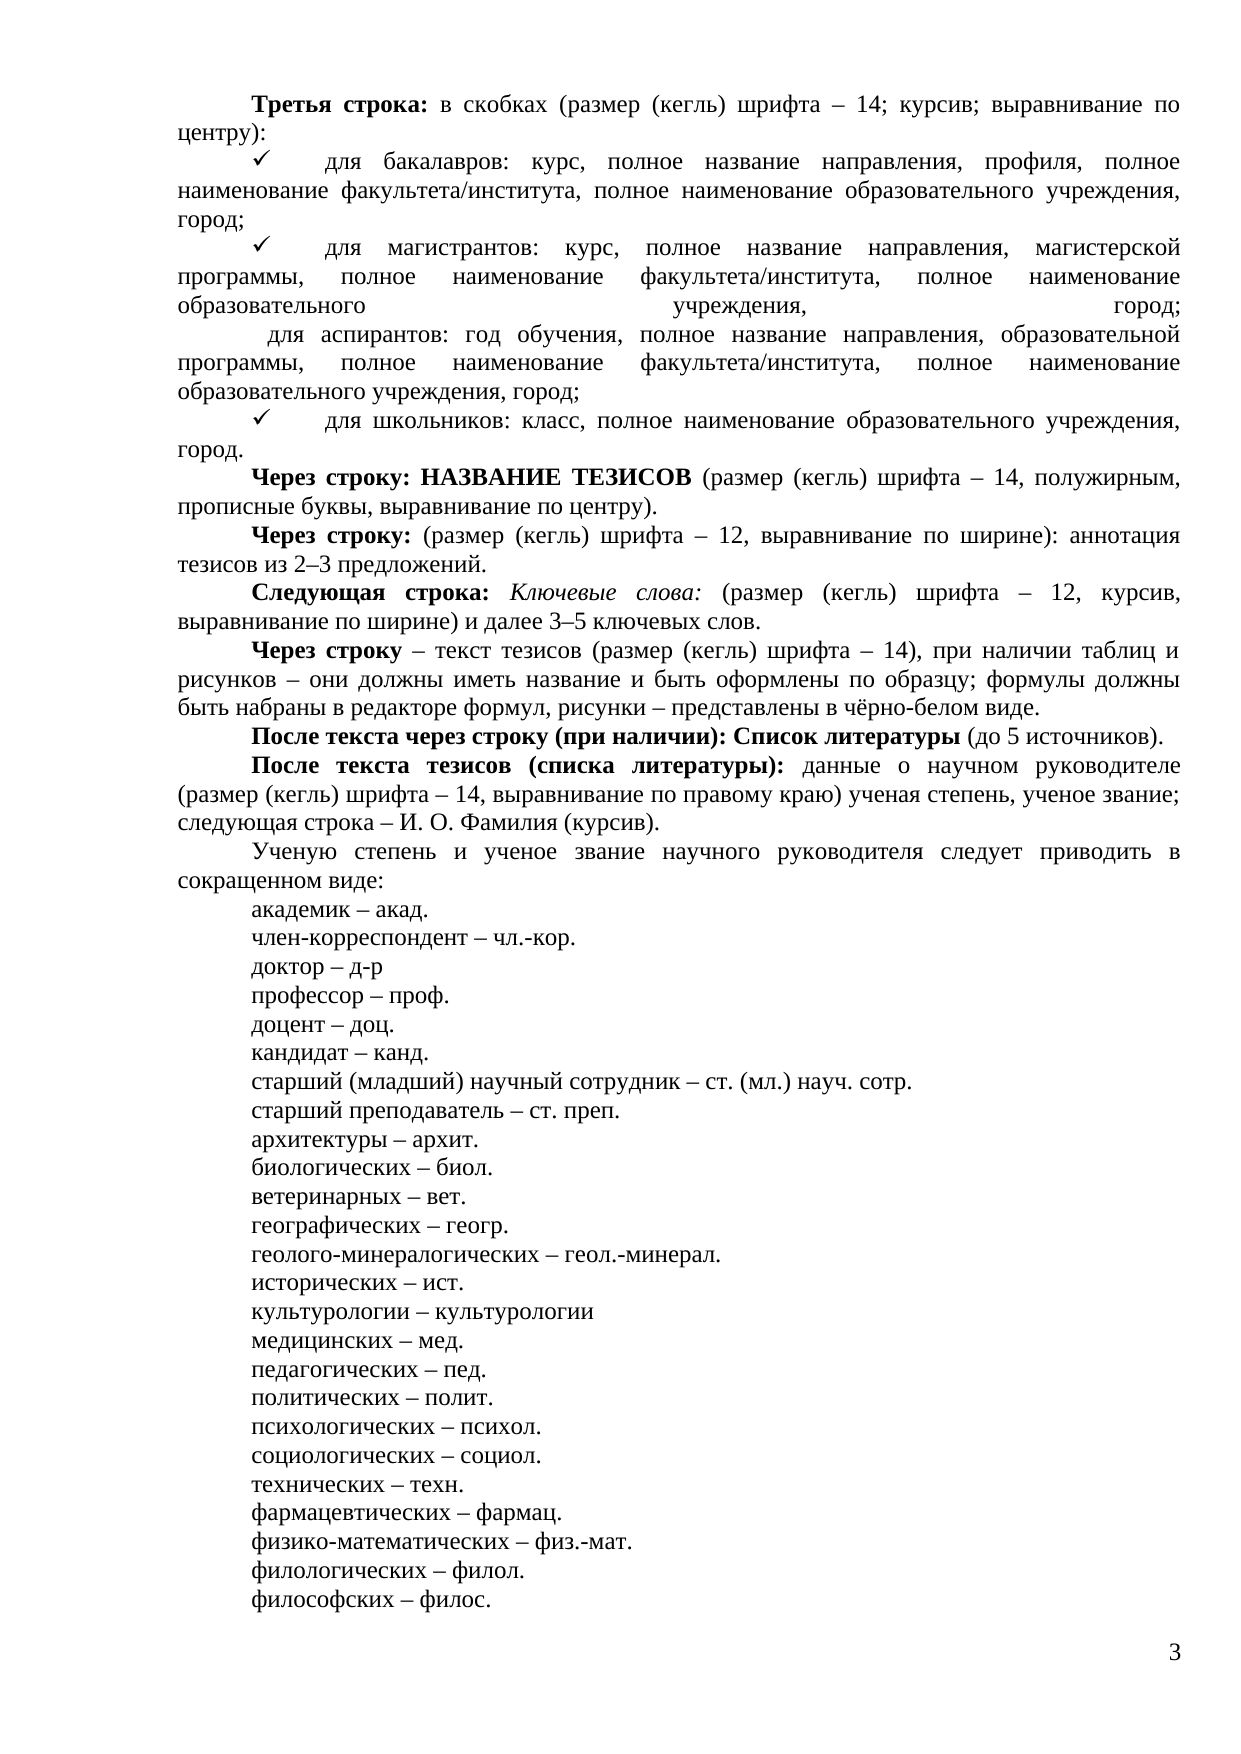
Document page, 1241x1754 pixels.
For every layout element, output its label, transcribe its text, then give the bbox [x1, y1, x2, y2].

text Ученую степень и ученое звание научного руководителя следует приводить в сокращенном виде: [177, 836, 1181, 894]
text Следующая строка: Ключевые слова: (размер (кегль) шрифта – 12, курсив, выравнивание по ширине) и далее 3–5 ключевых слов. [177, 577, 1181, 635]
text Через строку – текст тезисов (размер (кегль) шрифта – 14), при наличии таблиц и рисунков – они должны иметь название и быть оформлены по образцу; формулы должны быть набраны в редакторе формул, рисунки – представлены в чёрно-белом виде. [177, 635, 1181, 721]
text профессор – проф. [177, 980, 1181, 1009]
text доктор – д-р [177, 951, 1181, 980]
text архитектуры – архит. [177, 1124, 1181, 1152]
text После текста тезисов (списка литературы): данные о научном руководителе (размер (кегль) шрифта – 14, выравнивание по правому краю) ученая степень, ученое звание; следующая строка – И. О. Фамилия (курсив). [177, 750, 1181, 836]
text старший (младший) научный сотрудник – ст. (мл.) науч. сотр. [177, 1066, 1181, 1095]
text филологических – филол. [177, 1555, 1181, 1584]
text медицинских – мед. [177, 1325, 1181, 1354]
text член-корреспондент – чл.-кор. [177, 922, 1181, 951]
text культурологии – культурологии [177, 1296, 1181, 1325]
text психологических – психол. [177, 1411, 1181, 1440]
text философских – филос. [177, 1584, 1181, 1612]
text географических – геогр. [177, 1210, 1181, 1239]
text академик – акад. [177, 894, 1181, 922]
text После текста через строку (при наличии): Список литературы (до 5 источников). [177, 721, 1181, 750]
text Через строку: НАЗВАНИЕ ТЕЗИСОВ (размер (кегль) шрифта – 14, полужирным, прописные буквы, выравнивание по центру). [177, 462, 1181, 520]
list для бакалавров: курс, полное название направления, профиля, полное наименование факультета/института, полное наименование образовательного учреждения, город; [177, 146, 1181, 232]
text кандидат – канд. [177, 1037, 1181, 1066]
text геолого-минералогических – геол.-минерал. [177, 1239, 1181, 1267]
text социологических – социол. [177, 1440, 1181, 1469]
text ветеринарных – вет. [177, 1181, 1181, 1210]
text Через строку: (размер (кегль) шрифта – 12, выравнивание по ширине): аннотация тезисов из 2–3 предложений. [177, 520, 1181, 577]
text технических – техн. [177, 1469, 1181, 1497]
text физико-математических – физ.-мат. [177, 1526, 1181, 1555]
text биологических – биол. [177, 1152, 1181, 1181]
list для магистрантов: курс, полное название направления, магистерской программы, полное наименование факультета/института, полное наименование образовательного учреждения, город; для аспирантов: год обучения, полное название направления, образовательной программы, полное наименование факультета/института, полное наименование образовательного учреждения, город; [177, 232, 1181, 405]
text доцент – доц. [177, 1009, 1181, 1037]
text политических – полит. [177, 1382, 1181, 1411]
list для школьников: класс, полное наименование образовательного учреждения, город. [177, 405, 1181, 462]
text старший преподаватель – ст. преп. [177, 1095, 1181, 1124]
text Третья строка: в скобках (размер (кегль) шрифта – 14; курсив; выравнивание по центру): [177, 89, 1181, 146]
text педагогических – пед. [177, 1354, 1181, 1382]
text исторических – ист. [177, 1267, 1181, 1296]
text фармацевтических – фармац. [177, 1497, 1181, 1526]
